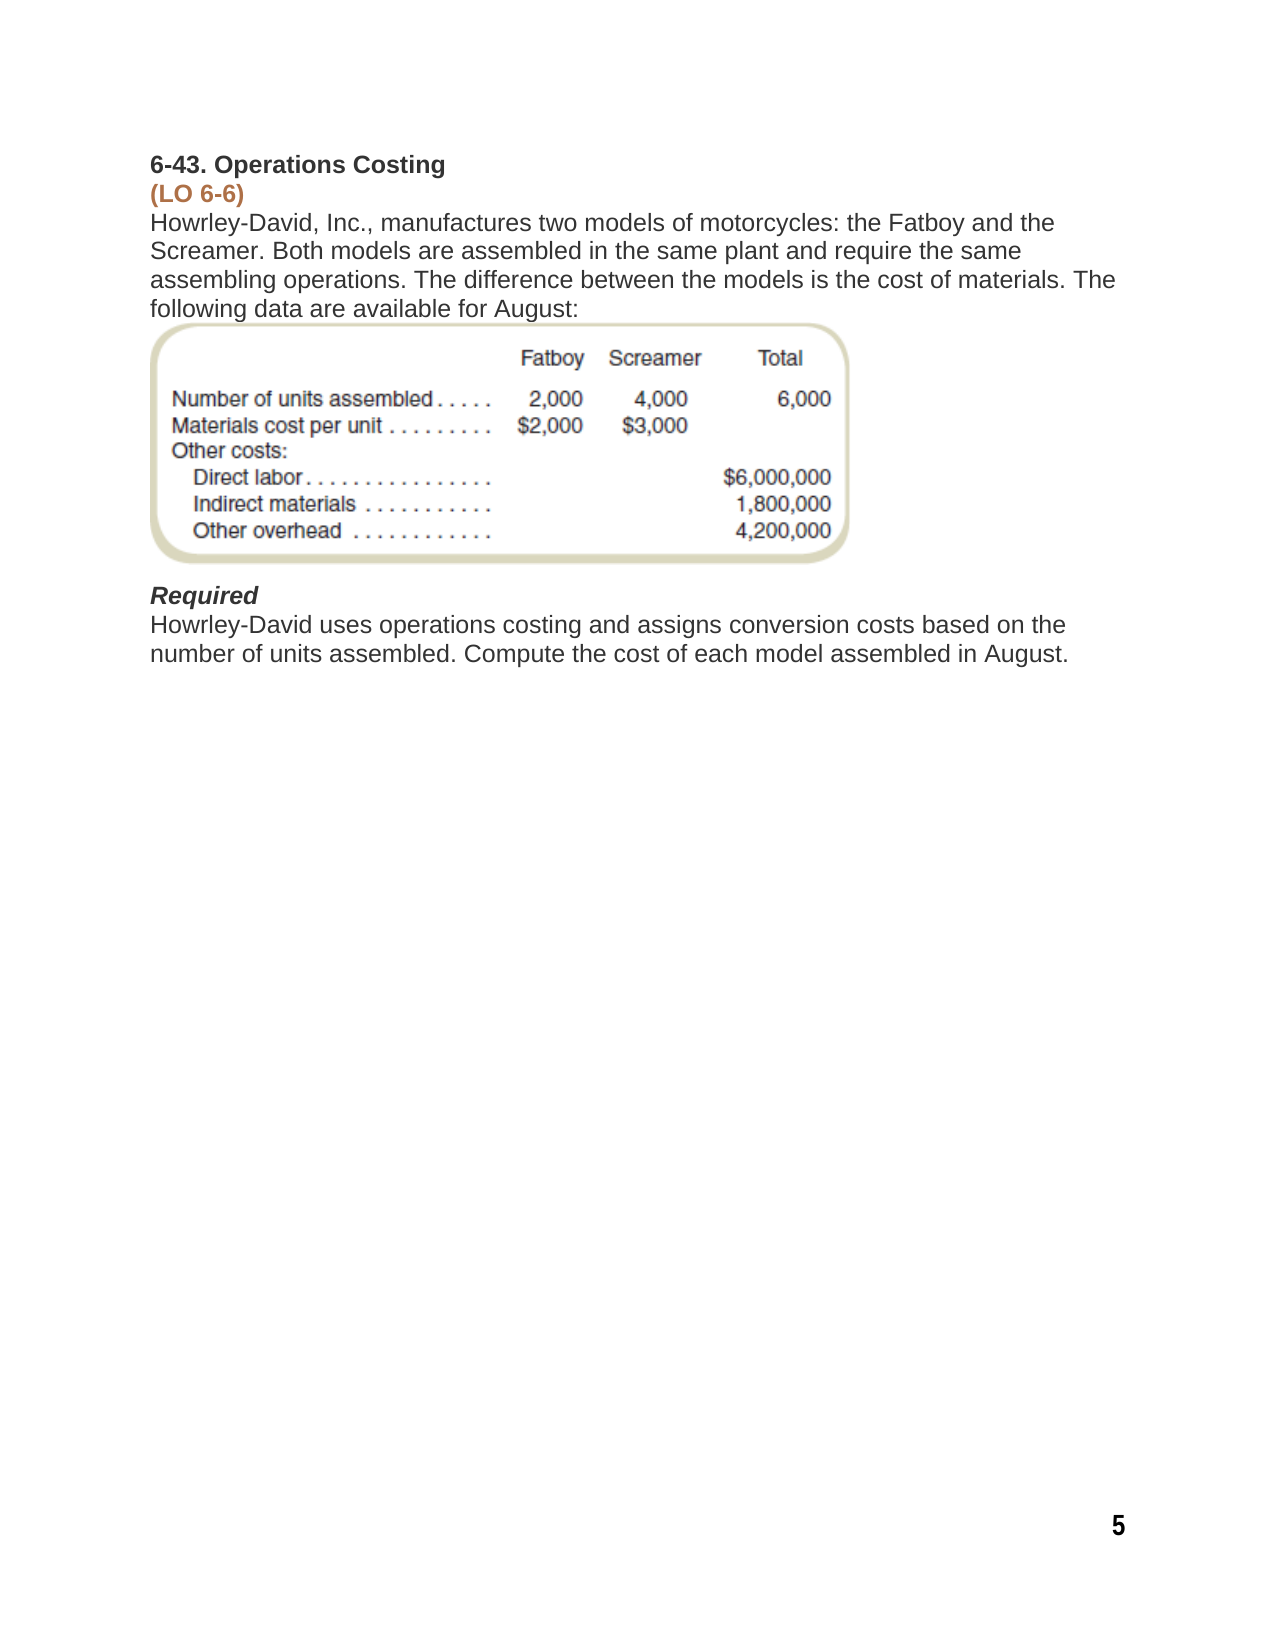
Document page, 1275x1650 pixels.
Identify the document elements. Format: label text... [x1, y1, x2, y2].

text Howrley-David, Inc., manufactures two models of motorcycles: the Fatboy and the Screamer. Both models are assembled in the same plant and require the same assembling operations. The difference between the models is the cost of materials. The following data are available for August: [150, 207, 1125, 322]
picture [150, 322, 851, 565]
text Required [150, 581, 1125, 610]
text 6-43. Operations Costing [150, 150, 1125, 179]
text (LO 6-6) [150, 179, 1125, 207]
text Howrley-David uses operations costing and assigns conversion costs based on the number of units assembled. Compute the cost of each model assembled in August. [150, 610, 1125, 668]
